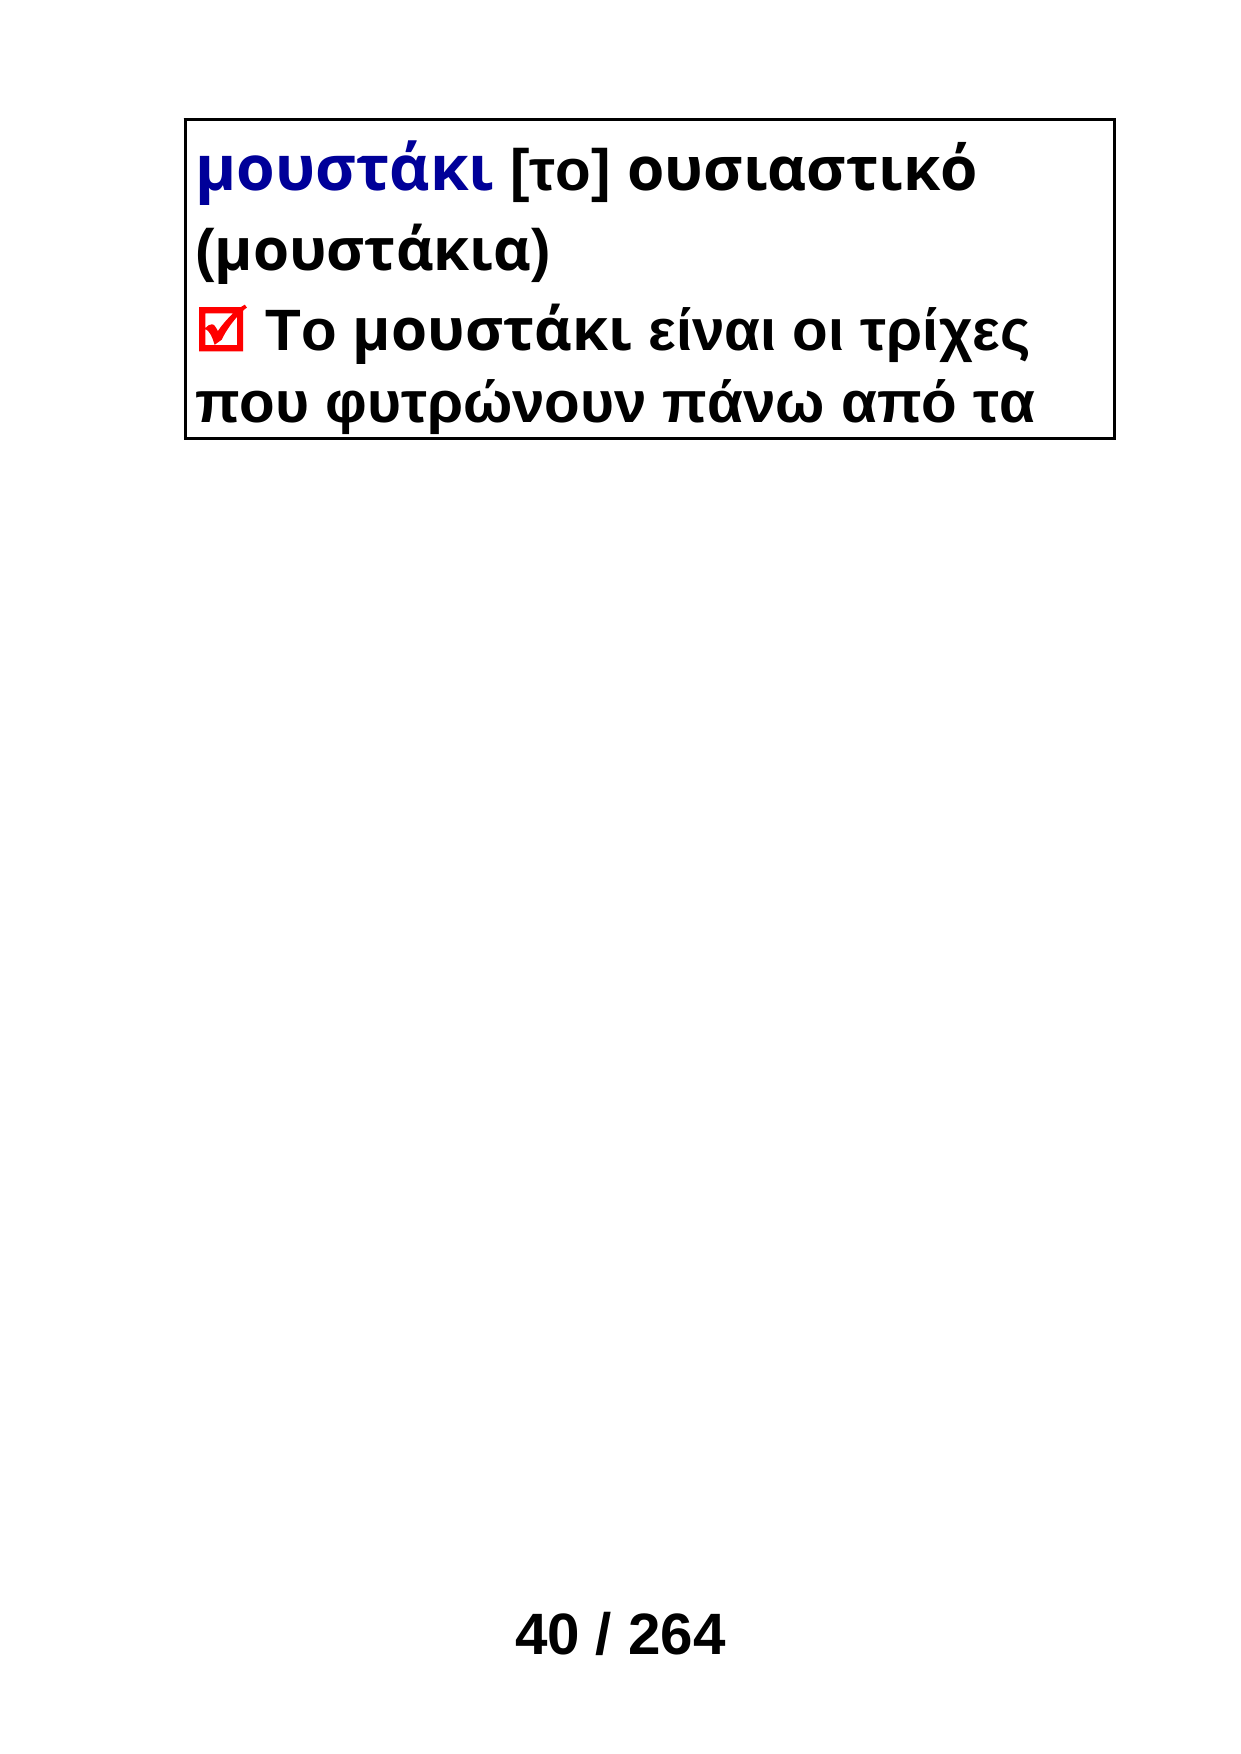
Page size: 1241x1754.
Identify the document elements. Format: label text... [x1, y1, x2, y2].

text Το μουστάκι είναι οι τρίχες που φυτρώνουν πάνω από τα [187, 283, 1113, 437]
text μουστάκι [το] ουσιαστικό (μουστάκια) [187, 121, 1113, 283]
